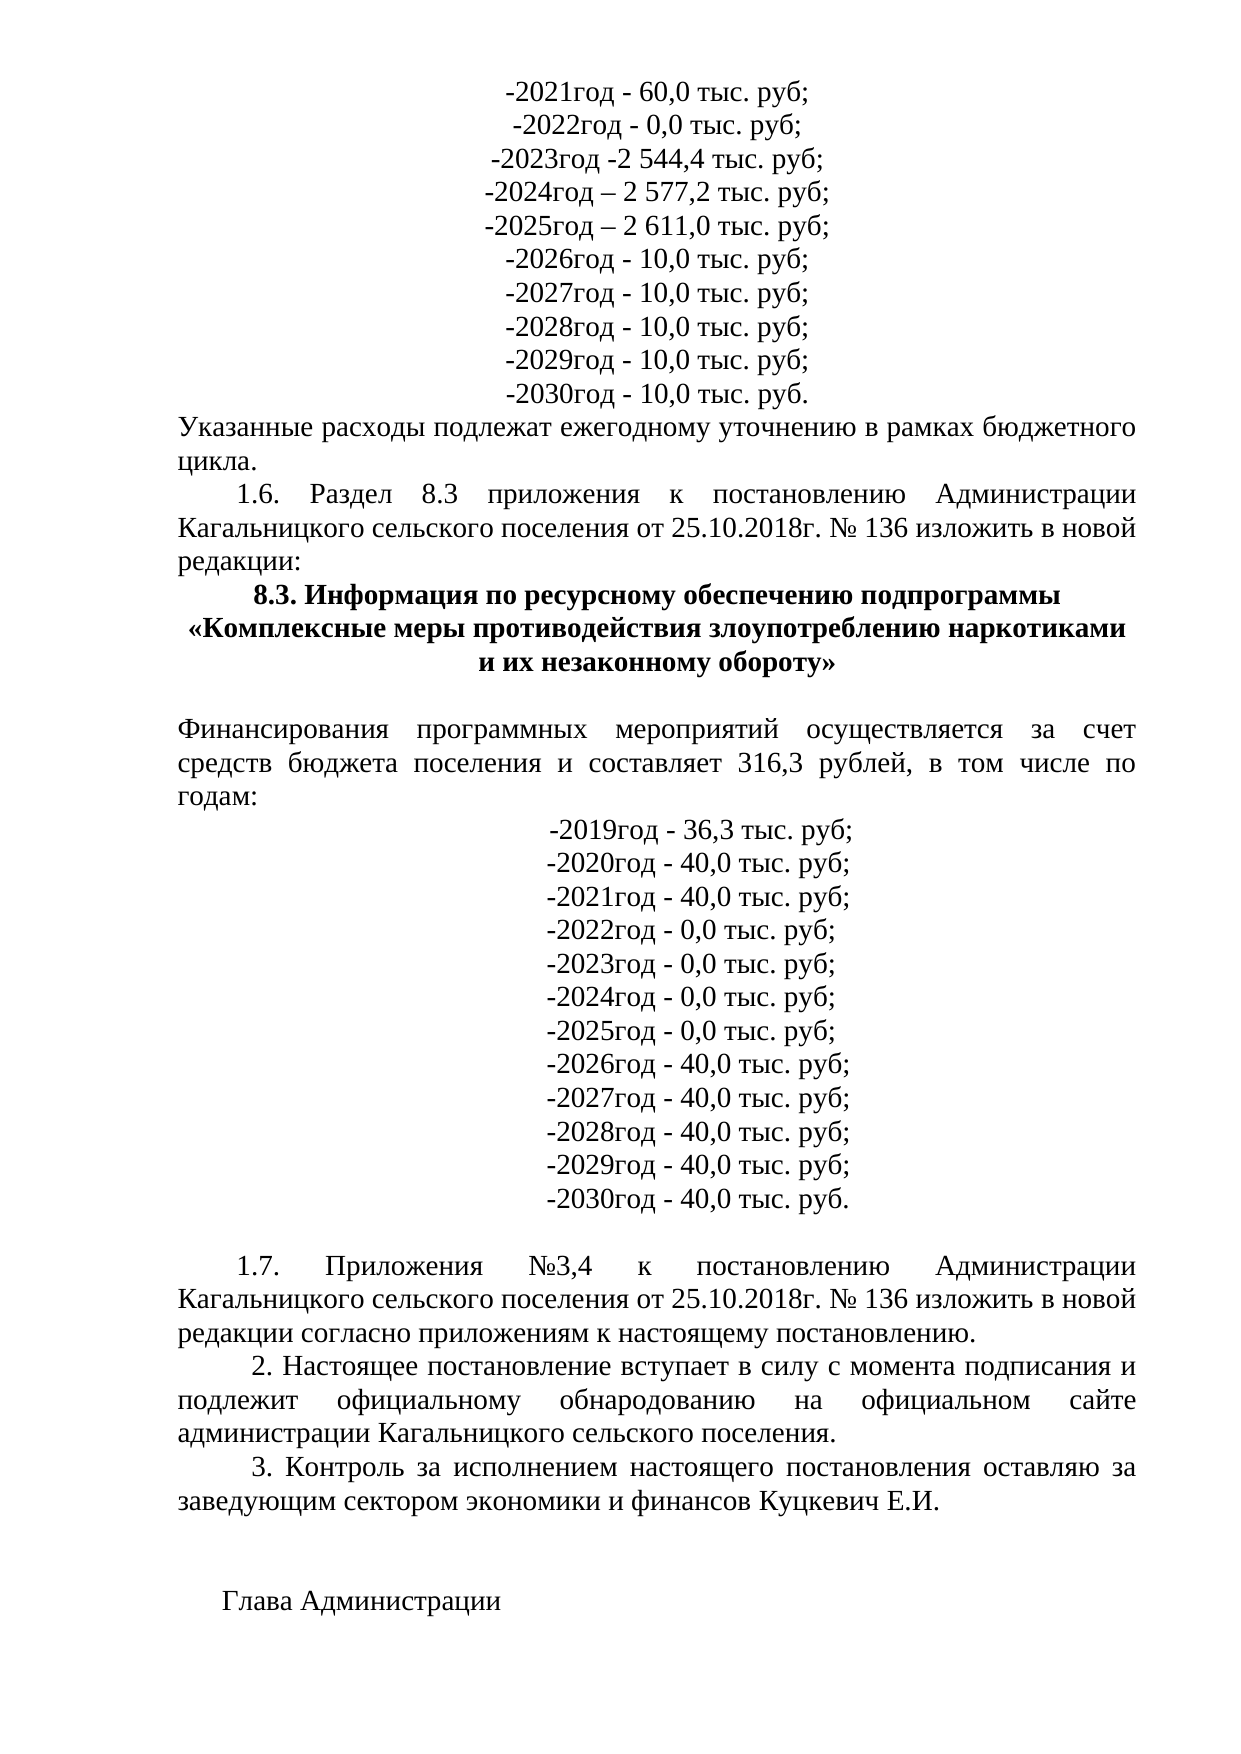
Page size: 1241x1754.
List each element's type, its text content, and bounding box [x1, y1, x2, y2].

text 1.6. Раздел 8.3 приложения к постановлению Администрации Кагальницкого сельского поселения от 25.10.2018г. № 136 изложить в новой редакции: [177, 476, 1137, 577]
text -2024год – 2 577,2 тыс. руб; [177, 174, 1137, 208]
text -2020год - 40,0 тыс. руб; [177, 845, 1137, 879]
text -2021год - 40,0 тыс. руб; [177, 879, 1137, 912]
text Финансирования программных мероприятий осуществляется за счет средств бюджета поселения и составляет 316,3 рублей, в том числе по годам: [177, 711, 1137, 812]
text -2030год - 40,0 тыс. руб. [177, 1181, 1137, 1214]
text 2. Настоящее постановление вступает в силу с момента подписания и подлежит официальному обнародованию на официальном сайте администрации Кагальницкого сельского поселения. [177, 1348, 1137, 1449]
text -2026год - 40,0 тыс. руб; [177, 1047, 1137, 1080]
text -2025год – 2 611,0 тыс. руб; [177, 208, 1137, 242]
text 1.7. Приложения №3,4 к постановлению Администрации Кагальницкого сельского поселения от 25.10.2018г. № 136 изложить в новой редакции согласно приложениям к настоящему постановлению. [177, 1248, 1137, 1348]
text -2024год - 0,0 тыс. руб; [177, 979, 1137, 1013]
text -2030год - 10,0 тыс. руб. [177, 376, 1137, 409]
text -2021год - 60,0 тыс. руб; [177, 74, 1137, 107]
text -2022год - 0,0 тыс. руб; [177, 107, 1137, 141]
text -2019год - 36,3 тыс. руб; [177, 812, 1137, 845]
text -2027год - 40,0 тыс. руб; [177, 1080, 1137, 1114]
text -2028год - 10,0 тыс. руб; [177, 309, 1137, 342]
text -2025год - 0,0 тыс. руб; [177, 1013, 1137, 1047]
text -2026год - 10,0 тыс. руб; [177, 242, 1137, 275]
text «Комплексные меры противодействия злоупотреблению наркотиками и их незаконному обороту» [177, 611, 1137, 678]
text -2029год - 40,0 тыс. руб; [177, 1147, 1137, 1181]
text -2022год - 0,0 тыс. руб; [177, 912, 1137, 946]
text -2023год -2 544,4 тыс. руб; [177, 141, 1137, 174]
text -2023год - 0,0 тыс. руб; [177, 946, 1137, 979]
text Глава Администрации [177, 1583, 1137, 1617]
text -2028год - 40,0 тыс. руб; [177, 1114, 1137, 1147]
text Указанные расходы подлежат ежегодному уточнению в рамках бюджетного цикла. [177, 409, 1137, 476]
text -2029год - 10,0 тыс. руб; [177, 342, 1137, 376]
text 3. Контроль за исполнением настоящего постановления оставляю за заведующим сектором экономики и финансов Куцкевич Е.И. [177, 1449, 1137, 1516]
text 8.3. Информация по ресурсному обеспечению подпрограммы [177, 577, 1137, 611]
text -2027год - 10,0 тыс. руб; [177, 275, 1137, 309]
